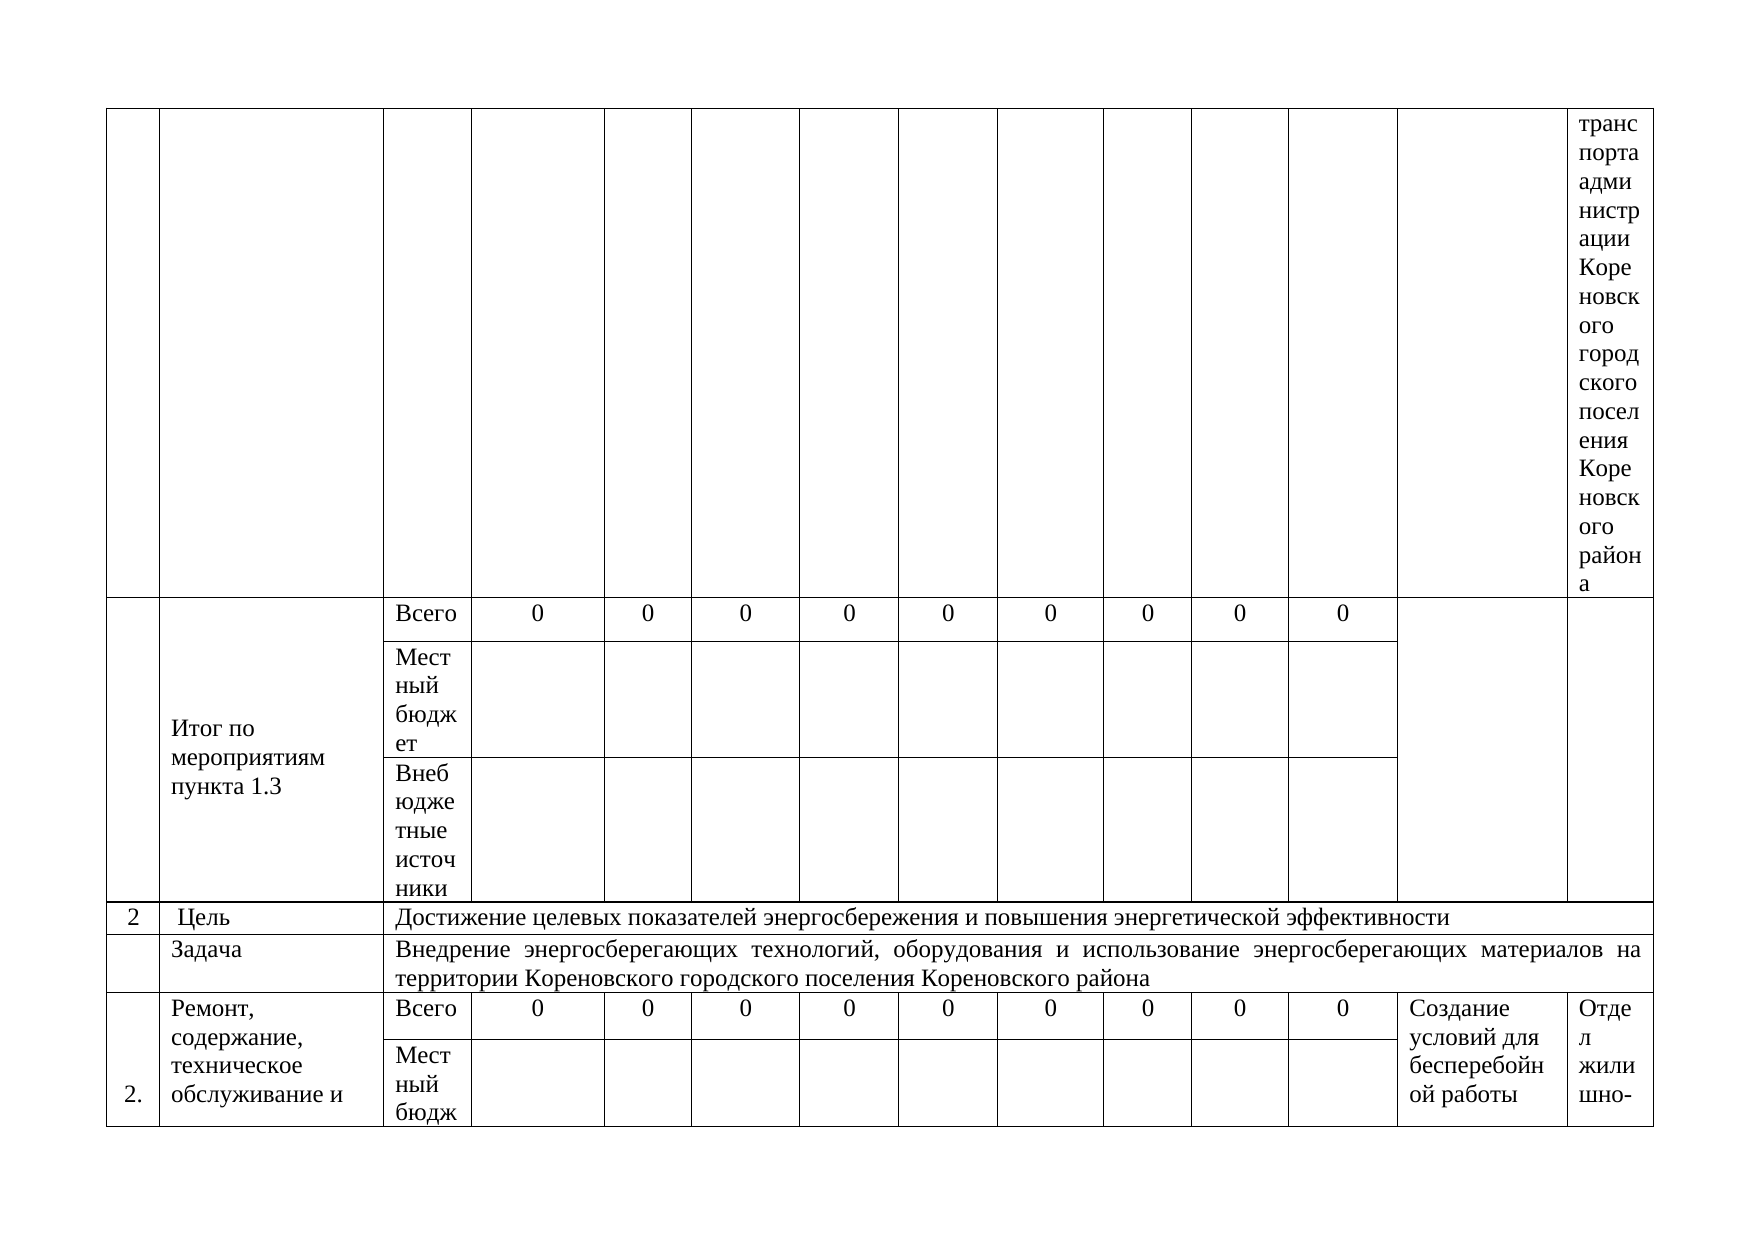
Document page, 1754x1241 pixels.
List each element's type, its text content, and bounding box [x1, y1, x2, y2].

table_cell [1104, 758, 1191, 901]
table_cell 0 [605, 598, 691, 641]
table_cell [998, 1040, 1103, 1126]
table_cell [1289, 1040, 1397, 1126]
table_cell [692, 642, 799, 757]
table_cell [107, 935, 159, 992]
table_cell [998, 758, 1103, 901]
table_cell [1192, 1040, 1288, 1126]
table_cell [1104, 1040, 1191, 1126]
table_cell Внебюджетные источники [384, 758, 471, 901]
table_cell [605, 1040, 691, 1126]
table_cell Местный бюджет [384, 1040, 471, 1126]
table_cell [899, 642, 997, 757]
table_cell [107, 598, 159, 901]
table_cell 0 [472, 993, 604, 1039]
table_cell [1568, 598, 1653, 901]
table_cell [1192, 758, 1288, 901]
table_cell [692, 758, 799, 901]
table_cell [899, 758, 997, 901]
table_cell 0 [692, 993, 799, 1039]
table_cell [384, 109, 471, 597]
table_cell 0 [472, 598, 604, 641]
table_cell Ремонт, содержание, техническое обслуживание и устройство новых объектов уличного наружного освещения территорий Кореновского городского поселения Кореновского района [160, 993, 383, 1126]
table_cell 0 [998, 993, 1103, 1039]
table_cell [1192, 642, 1288, 757]
table_cell Местный бюджет [384, 642, 471, 757]
table_cell [472, 109, 604, 597]
table_cell [692, 109, 799, 597]
table_cell 0 [1104, 993, 1191, 1039]
table_cell Отдел жилишно-коммунального хозяйства благоустройства и транспорта администрации Кореновского городского поселения Кореновского района [1568, 993, 1653, 1126]
table_cell [605, 642, 691, 757]
table_cell [998, 642, 1103, 757]
table_cell [692, 1040, 799, 1126]
table_cell [472, 642, 604, 757]
table_cell [1289, 109, 1397, 597]
table_cell 0 [692, 598, 799, 641]
table_cell 0 [1289, 598, 1397, 641]
table_cell [899, 1040, 997, 1126]
table_cell 0 [800, 993, 898, 1039]
table_cell Создание условий для бесперебойной работы объектов уличного наружного освещения [1398, 993, 1567, 1126]
table_cell [998, 109, 1103, 597]
table_cell 0 [1192, 598, 1288, 641]
table_cell 0 [899, 598, 997, 641]
table_cell [1104, 109, 1191, 597]
table_cell Всего [384, 598, 471, 641]
table_cell 2 [107, 903, 159, 933]
table_cell 2.1 [107, 993, 159, 1126]
table_cell [800, 642, 898, 757]
table_cell 0 [1104, 598, 1191, 641]
table_cell [899, 109, 997, 597]
table_cell [605, 758, 691, 901]
table_cell Задача [160, 935, 383, 992]
table_cell Достижение целевых показателей энергосбережения и повышения энергетической эффективности [384, 903, 1653, 933]
table_cell [1289, 642, 1397, 757]
table_cell 0 [1289, 993, 1397, 1039]
table_cell 0 [800, 598, 898, 641]
table_cell [472, 1040, 604, 1126]
table_cell [472, 758, 604, 901]
table_cell [1289, 758, 1397, 901]
table_cell Итог по мероприятиям пункта 1.3 [160, 598, 383, 901]
table_cell Всего [384, 993, 471, 1039]
table_cell [1104, 642, 1191, 757]
table_cell [1398, 598, 1567, 901]
table_cell [800, 109, 898, 597]
table_cell [800, 758, 898, 901]
table_cell 0 [605, 993, 691, 1039]
table_cell 0 [998, 598, 1103, 641]
table_cell Внедрение энергосберегающих технологий, оборудования и использование энергосберегающих материалов на территории Кореновского городского поселения Кореновского района [384, 935, 1653, 992]
table_cell [1192, 109, 1288, 597]
table_cell 0 [899, 993, 997, 1039]
table_cell [800, 1040, 898, 1126]
table_cell Цель [160, 903, 383, 933]
table_cell 0 [1192, 993, 1288, 1039]
table_cell [605, 109, 691, 597]
